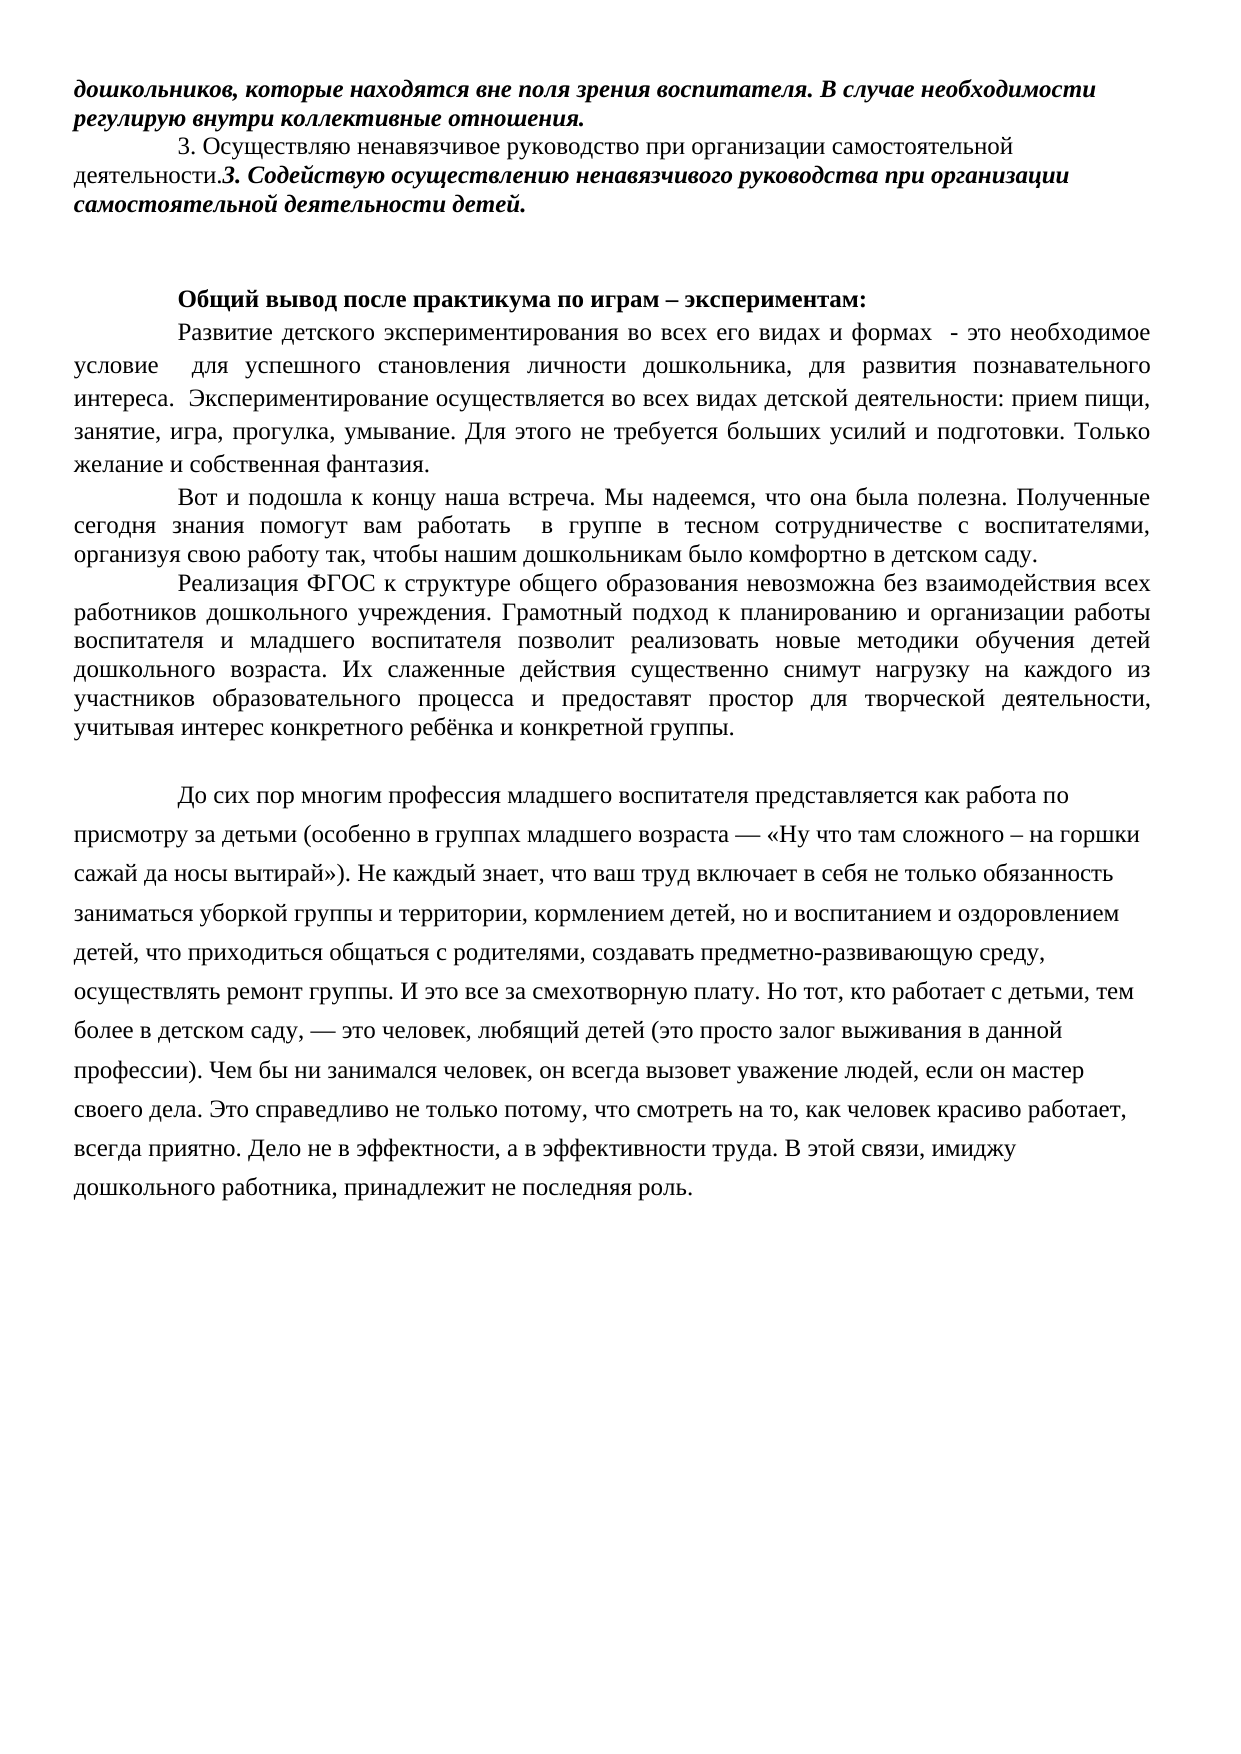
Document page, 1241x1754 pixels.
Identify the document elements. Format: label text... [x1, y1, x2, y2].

text Развитие детского экспериментирования во всех его видах и формах - это необходимое условие для успешного становления личности дошкольника, для развития познавательного интереса. Экспериментирование осуществляется во всех видах детской деятельности: прием пищи, занятие, игра, прогулка, умывание. Для этого не требуется больших усилий и подготовки. Только желание и собственная фантазия. [74, 317, 1152, 477]
text Вот и подошла к концу наша встреча. Мы надеемся, что она была полезна. Полученные сегодня знания помогут вам работать в группе в тесном сотрудничестве с воспитателями, организуя свою работу так, чтобы нашим дошкольникам было комфортно в детском саду. [74, 482, 1152, 568]
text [74, 74, 1152, 131]
text Реализация ФГОС к структуре общего образования невозможна без взаимодействия всех работников дошкольного учреждения. Грамотный подход к планированию и организации работы воспитателя и младшего воспитателя позволит реализовать новые методики обучения детей дошкольного возраста. Их слаженные действия существенно снимут нагрузку на каждого из участников образовательного процесса и предоставят простор для творческой деятельности, учитывая интерес конкретного ребёнка и конкретной группы. [74, 568, 1152, 741]
text Общий вывод после практикума по играм – экспериментам: [74, 284, 1152, 312]
text До сих пор многим профессия младшего воспитателя представляется как работа по присмотру за детьми (особенно в группах младшего возраста — «Ну что там сложного – на горшки сажай да носы вытирай»). Не каждый знает, что ваш труд включает в себя не только обязанность заниматься уборкой группы и территории, кормлением детей, но и воспитанием и оздоровлением детей, что приходиться общаться с родителями, создавать предметно-развивающую среду, осуществлять ремонт группы. И это все за смехотворную плату. Но тот, кто работает с детьми, тем более в детском саду, — это человек, любящий детей (это просто залог выживания в данной профессии). Чем бы ни занимался человек, он всегда вызовет уважение людей, если он мастер своего дела. Это справедливо не только потому, что смотреть на то, как человек красиво работает, всегда приятно. Дело не в эффектности, а в эффективности труда. В этой связи, имиджу дошкольного работника, принадлежит не последняя роль. [74, 769, 1152, 1201]
text 3. Осуществляю ненавязчивое руководство при организации самостоятельной деятельности.3. Содействую осуществлению ненавязчивого руководства при организации самостоятельной деятельности детей. [74, 131, 1152, 218]
